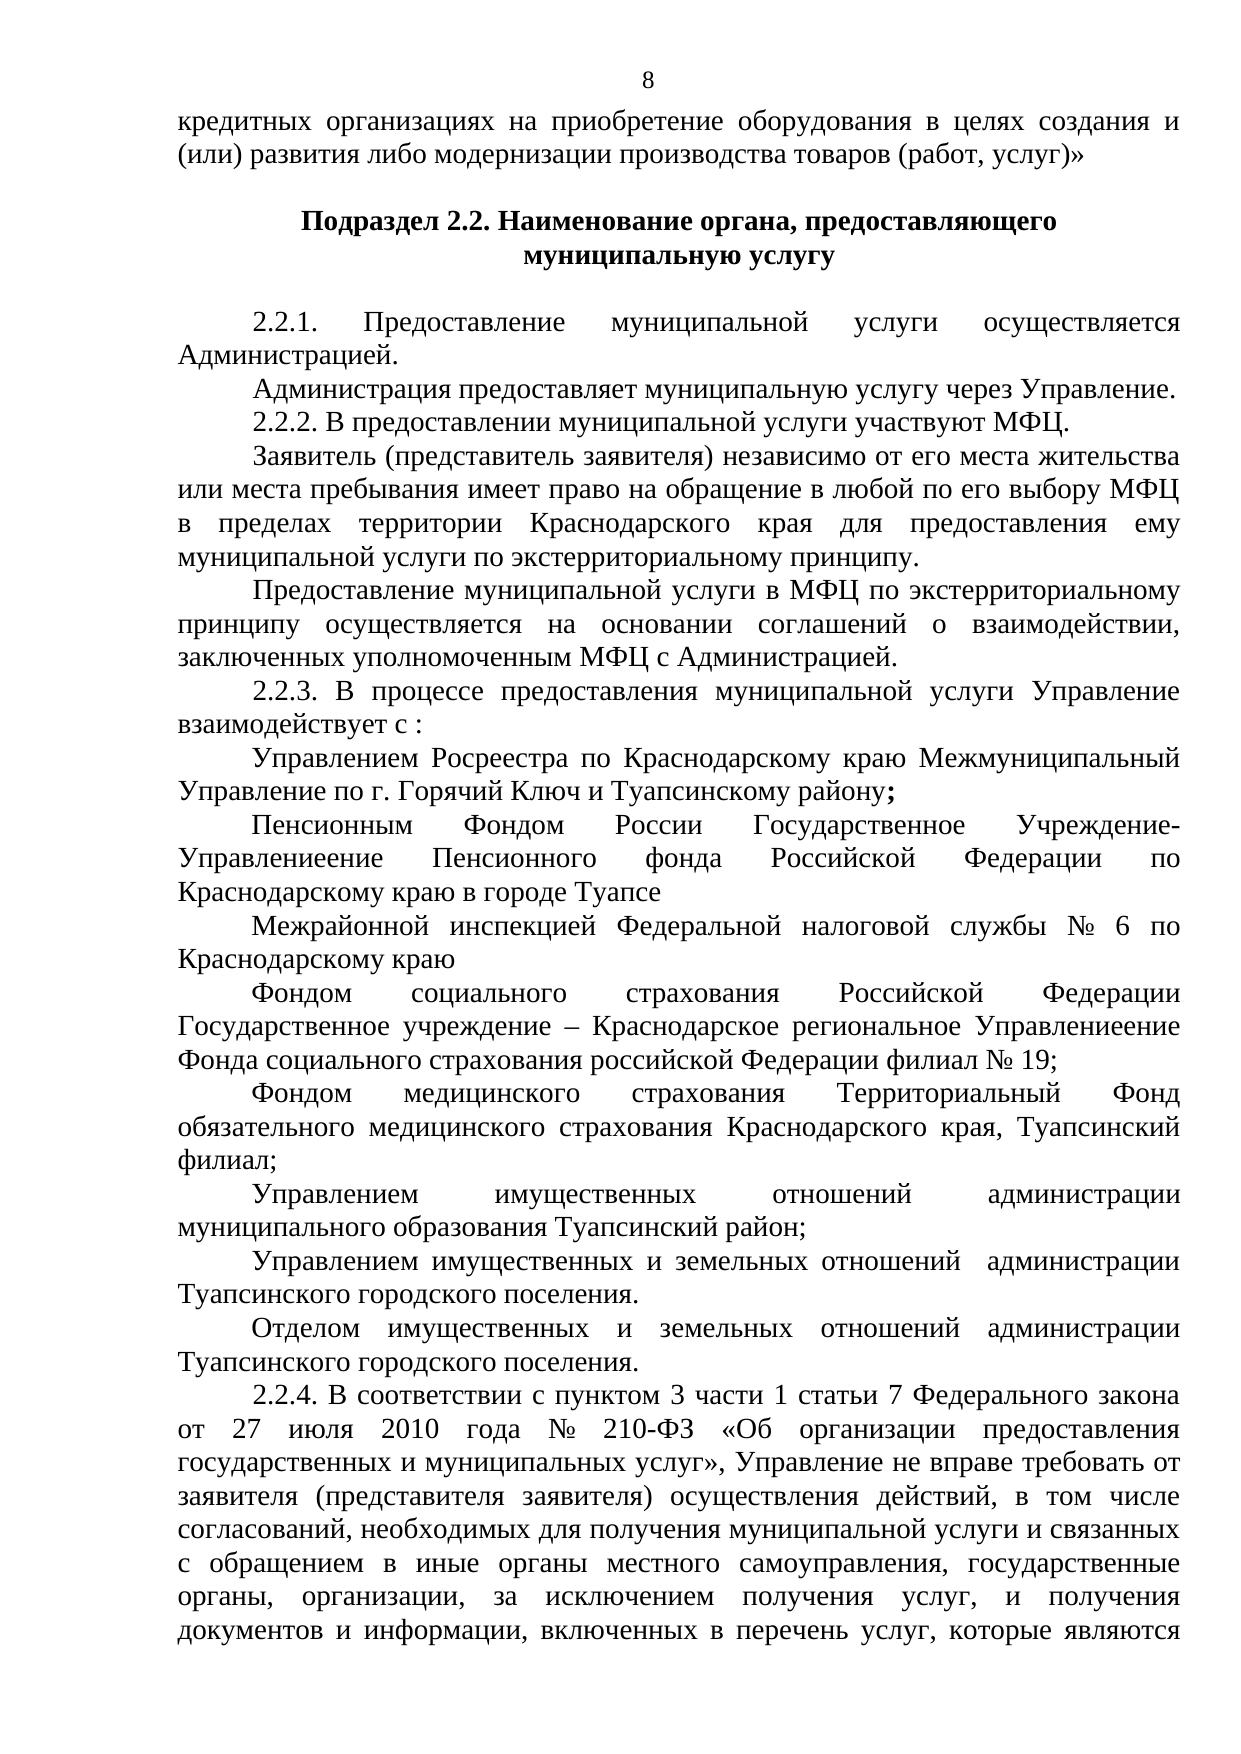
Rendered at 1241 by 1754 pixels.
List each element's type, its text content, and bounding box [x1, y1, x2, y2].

text Межрайонной инспекцией Федеральной налоговой службы № 6 по Краснодарскому краю [177, 908, 1181, 975]
text 2.2.2. В предоставлении муниципальной услуги участвуют МФЦ. [177, 404, 1181, 438]
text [177, 1377, 1181, 1646]
text муниципальную услугу [177, 237, 1181, 270]
text Управлением имущественных и земельных отношений администрации Туапсинского городского поселения. [177, 1243, 1181, 1310]
text Фондом медицинского страхования Территориальный Фонд обязательного медицинского страхования Краснодарского края, Туапсинский филиал; [177, 1075, 1181, 1176]
text 2.2.1. Предоставление муниципальной услуги осуществляется Администрацией. [177, 304, 1181, 371]
text Фондом социального страхования Российской Федерации Государственное учреждение – Краснодарское региональное Управлениеение Фонда социального страхования российской Федерации филиал № 19; [177, 975, 1181, 1075]
text Заявитель (представитель заявителя) независимо от его места жительства или места пребывания имеет право на обращение в любой по его выбору МФЦ в пределах территории Краснодарского края для предоставления ему муниципальной услуги по экстерриториальному принципу. [177, 438, 1181, 572]
text Управлением имущественных отношений администрации муниципального образования Туапсинский район; [177, 1176, 1181, 1243]
text Пенсионным Фондом России Государственное Учреждение-Управлениеение Пенсионного фонда Российской Федерации по Краснодарскому краю в городе Туапсе [177, 807, 1181, 908]
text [177, 103, 1181, 170]
text Предоставление муниципальной услуги в МФЦ по экстерриториальному принципу осуществляется на основании соглашений о взаимодействии, заключенных уполномоченным МФЦ с Администрацией. [177, 572, 1181, 673]
text Администрация предоставляет муниципальную услугу через Управление. [177, 371, 1181, 404]
text Подраздел 2.2. Наименование органа, предоставляющего [177, 203, 1181, 237]
text Управлением Росреестра по Краснодарскому краю Межмуниципальный Управление по г. Горячий Ключ и Туапсинскому району; [177, 740, 1181, 807]
text 2.2.3. В процессе предоставления муниципальной услуги Управление взаимодействует с : [177, 673, 1181, 740]
text Отделом имущественных и земельных отношений администрации Туапсинского городского поселения. [177, 1310, 1181, 1377]
